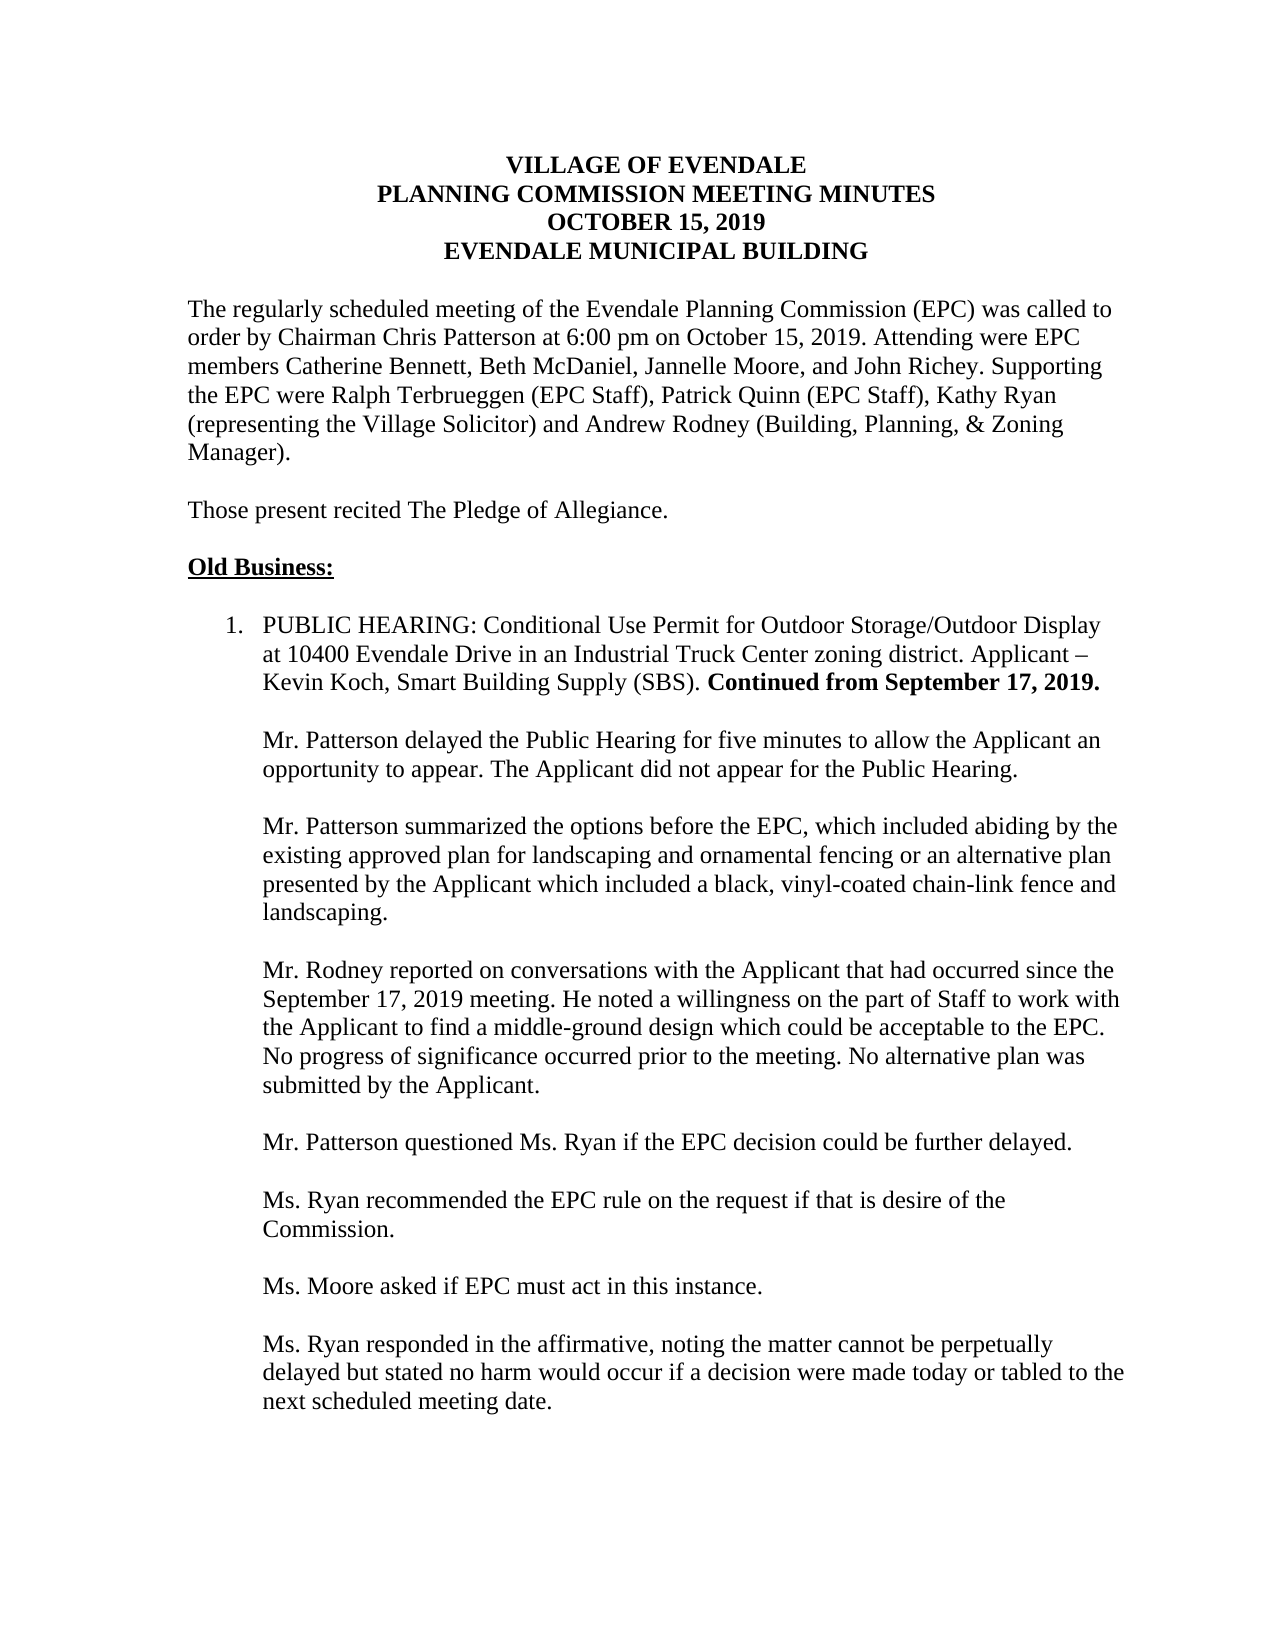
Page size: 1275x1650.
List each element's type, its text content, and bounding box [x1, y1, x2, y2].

text PLANNING COMMISSION MEETING MINUTES [187, 179, 1125, 207]
text Ms. Ryan responded in the affirmative, noting the matter cannot be perpetually delayed but stated no harm would occur if a decision were made today or tabled to the next scheduled meeting date. [262, 1329, 1125, 1415]
text The regularly scheduled meeting of the Evendale Planning Commission (EPC) was called to order by Chairman Chris Patterson at 6:00 pm on October 15, 2019. Attending were EPC members Catherine Bennett, Beth McDaniel, Jannelle Moore, and John Richey. Supporting the EPC were Ralph Terbrueggen (EPC Staff), Patrick Quinn (EPC Staff), Kathy Ryan (representing the Village Solicitor) and Andrew Rodney (Building, Planning, & Zoning Manager). [187, 294, 1125, 466]
list PUBLIC HEARING: Conditional Use Permit for Outdoor Storage/Outdoor Display at 10400 Evendale Drive in an Industrial Truck Center zoning district. Applicant – Kevin Koch, Smart Building Supply (SBS). Continued from September 17, 2019. [225, 610, 1125, 696]
text Mr. Patterson summarized the options before the EPC, which included abiding by the existing approved plan for landscaping and ornamental fencing or an alternative plan presented by the Applicant which included a black, vinyl-coated chain-link fence and landscaping. [262, 811, 1125, 926]
text OCTOBER 15, 2019 [187, 207, 1125, 236]
text Mr. Patterson delayed the Public Hearing for five minutes to allow the Applicant an opportunity to appear. The Applicant did not appear for the Public Hearing. [262, 725, 1125, 782]
text Old Business: [187, 552, 1125, 581]
text VILLAGE OF EVENDALE [187, 150, 1125, 179]
text Ms. Moore asked if EPC must act in this instance. [262, 1271, 1125, 1300]
text Mr. Patterson questioned Ms. Ryan if the EPC decision could be further delayed. [262, 1127, 1125, 1156]
text Those present recited The Pledge of Allegiance. [187, 495, 1125, 524]
text Ms. Ryan recommended the EPC rule on the request if that is desire of the Commission. [262, 1185, 1125, 1242]
text Mr. Rodney reported on conversations with the Applicant that had occurred since the September 17, 2019 meeting. He noted a willingness on the part of Staff to work with the Applicant to find a middle-ground design which could be acceptable to the EPC. No progress of significance occurred prior to the meeting. No alternative plan was submitted by the Applicant. [262, 955, 1125, 1099]
text EVENDALE MUNICIPAL BUILDING [187, 236, 1125, 265]
